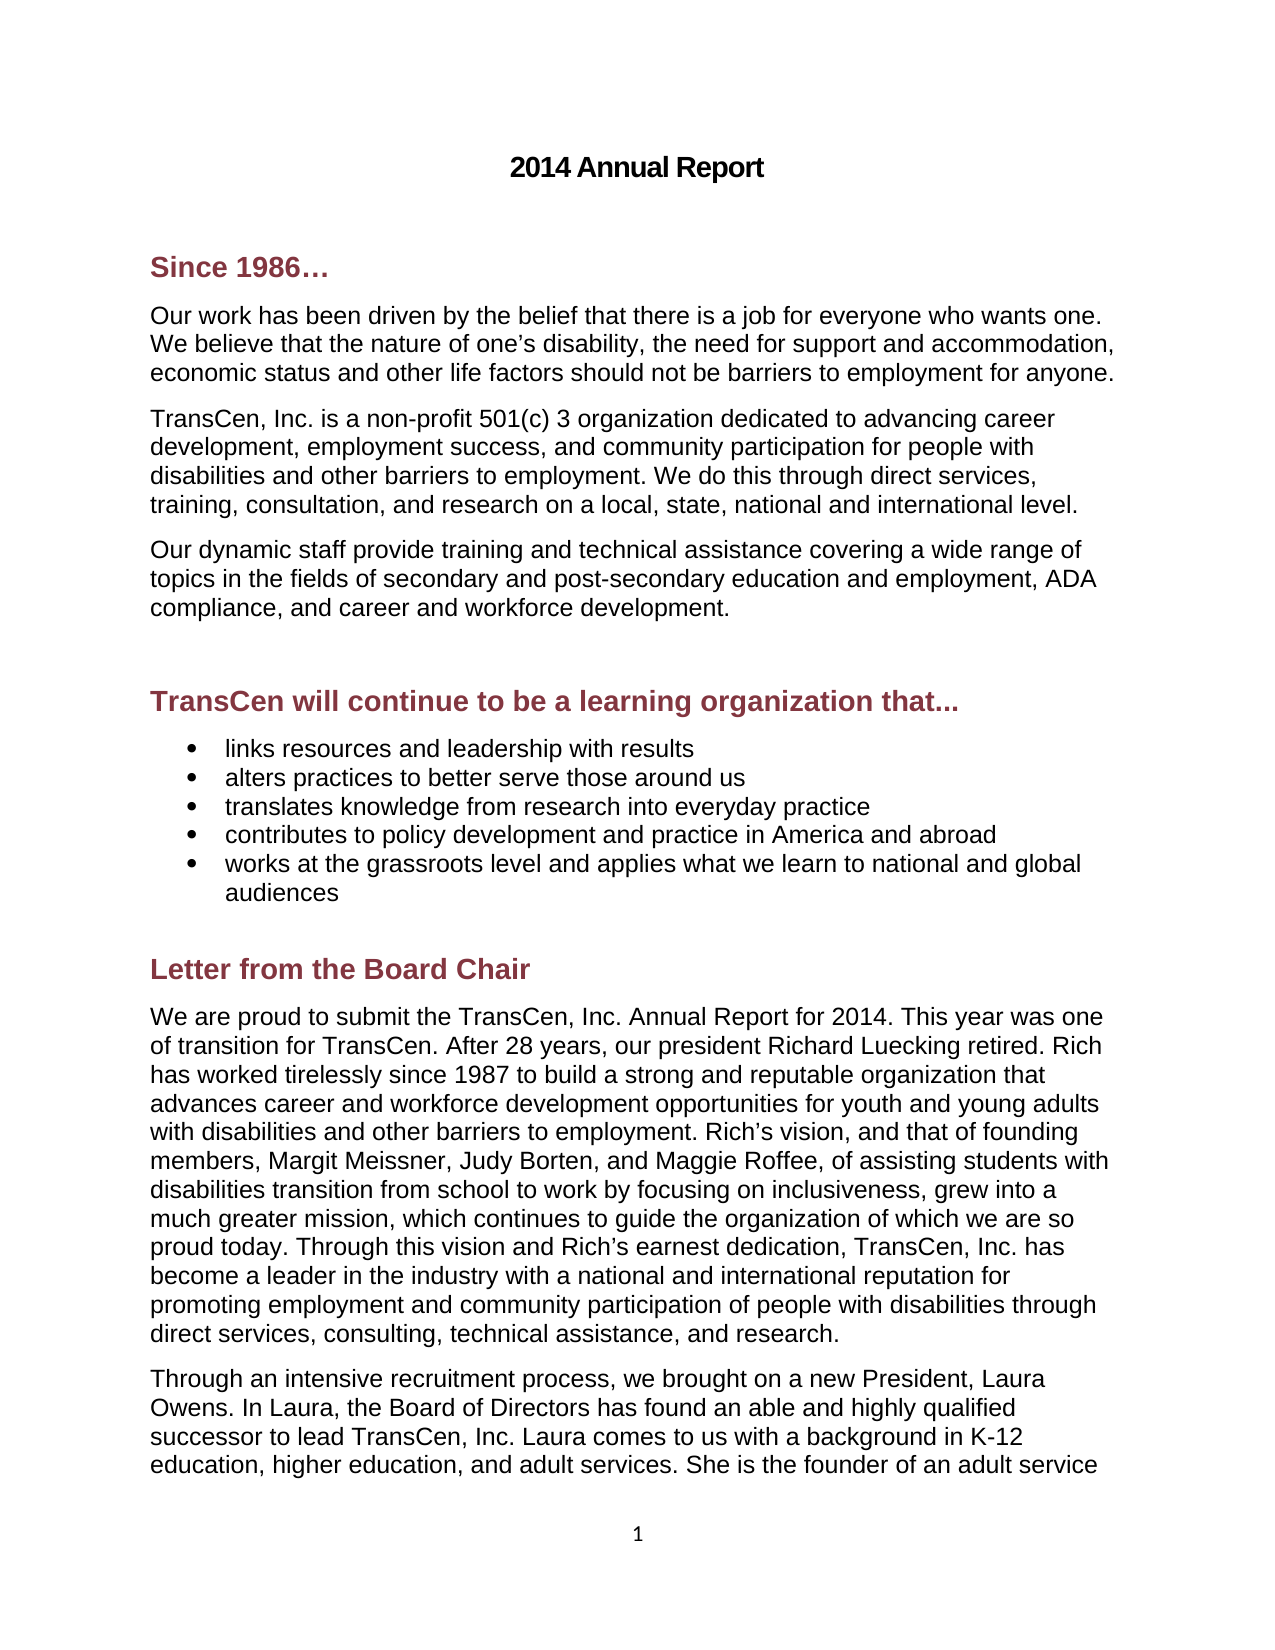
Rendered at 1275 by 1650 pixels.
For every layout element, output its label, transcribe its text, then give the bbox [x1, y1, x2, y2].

text Our dynamic staff provide training and technical assistance covering a wide range of topics in the fields of secondary and post-secondary education and employment, ADA compliance, and career and workforce development. [150, 535, 1125, 621]
text We are proud to submit the TransCen, Inc. Annual Report for 2014. This year was one of transition for TransCen. After 28 years, our president Richard Luecking retired. Rich has worked tirelessly since 1987 to build a strong and reputable organization that advances career and workforce development opportunities for youth and young adults with disabilities and other barriers to employment. Rich’s vision, and that of founding members, Margit Meissner, Judy Borten, and Maggie Roffee, of assisting students with disabilities transition from school to work by focusing on inclusiveness, grew into a much greater mission, which continues to guide the organization of which we are so proud today. Through this vision and Rich’s earnest dedication, TransCen, Inc. has become a leader in the industry with a national and international reputation for promoting employment and community participation of people with disabilities through direct services, consulting, technical assistance, and research. [150, 1002, 1125, 1347]
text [150, 1364, 1125, 1479]
list translates knowledge from research into everyday practice [187, 791, 1125, 820]
text Our work has been driven by the belief that there is a job for everyone who wants one. We believe that the nature of one’s disability, the need for support and accommodation, economic status and other life factors should not be barriers to employment for anyone. [150, 301, 1125, 387]
list contributes to policy development and practice in America and abroad [187, 820, 1125, 849]
text TransCen, Inc. is a non-profit 501(c) 3 organization dedicated to advancing career development, employment success, and community participation for people with disabilities and other barriers to employment. We do this through direct services, training, consultation, and research on a local, state, national and international level. [150, 403, 1125, 518]
list links resources and leadership with results [187, 734, 1125, 763]
subtitle Since 1986… [150, 250, 1125, 284]
subtitle Letter from the Board Chair [150, 952, 1125, 986]
title 2014 Annual Report [150, 150, 1125, 183]
list alters practices to better serve those around us [187, 763, 1125, 791]
subtitle TransCen will continue to be a learning organization that... [150, 683, 1125, 717]
list works at the grassroots level and applies what we learn to national and global audiences [187, 849, 1125, 907]
